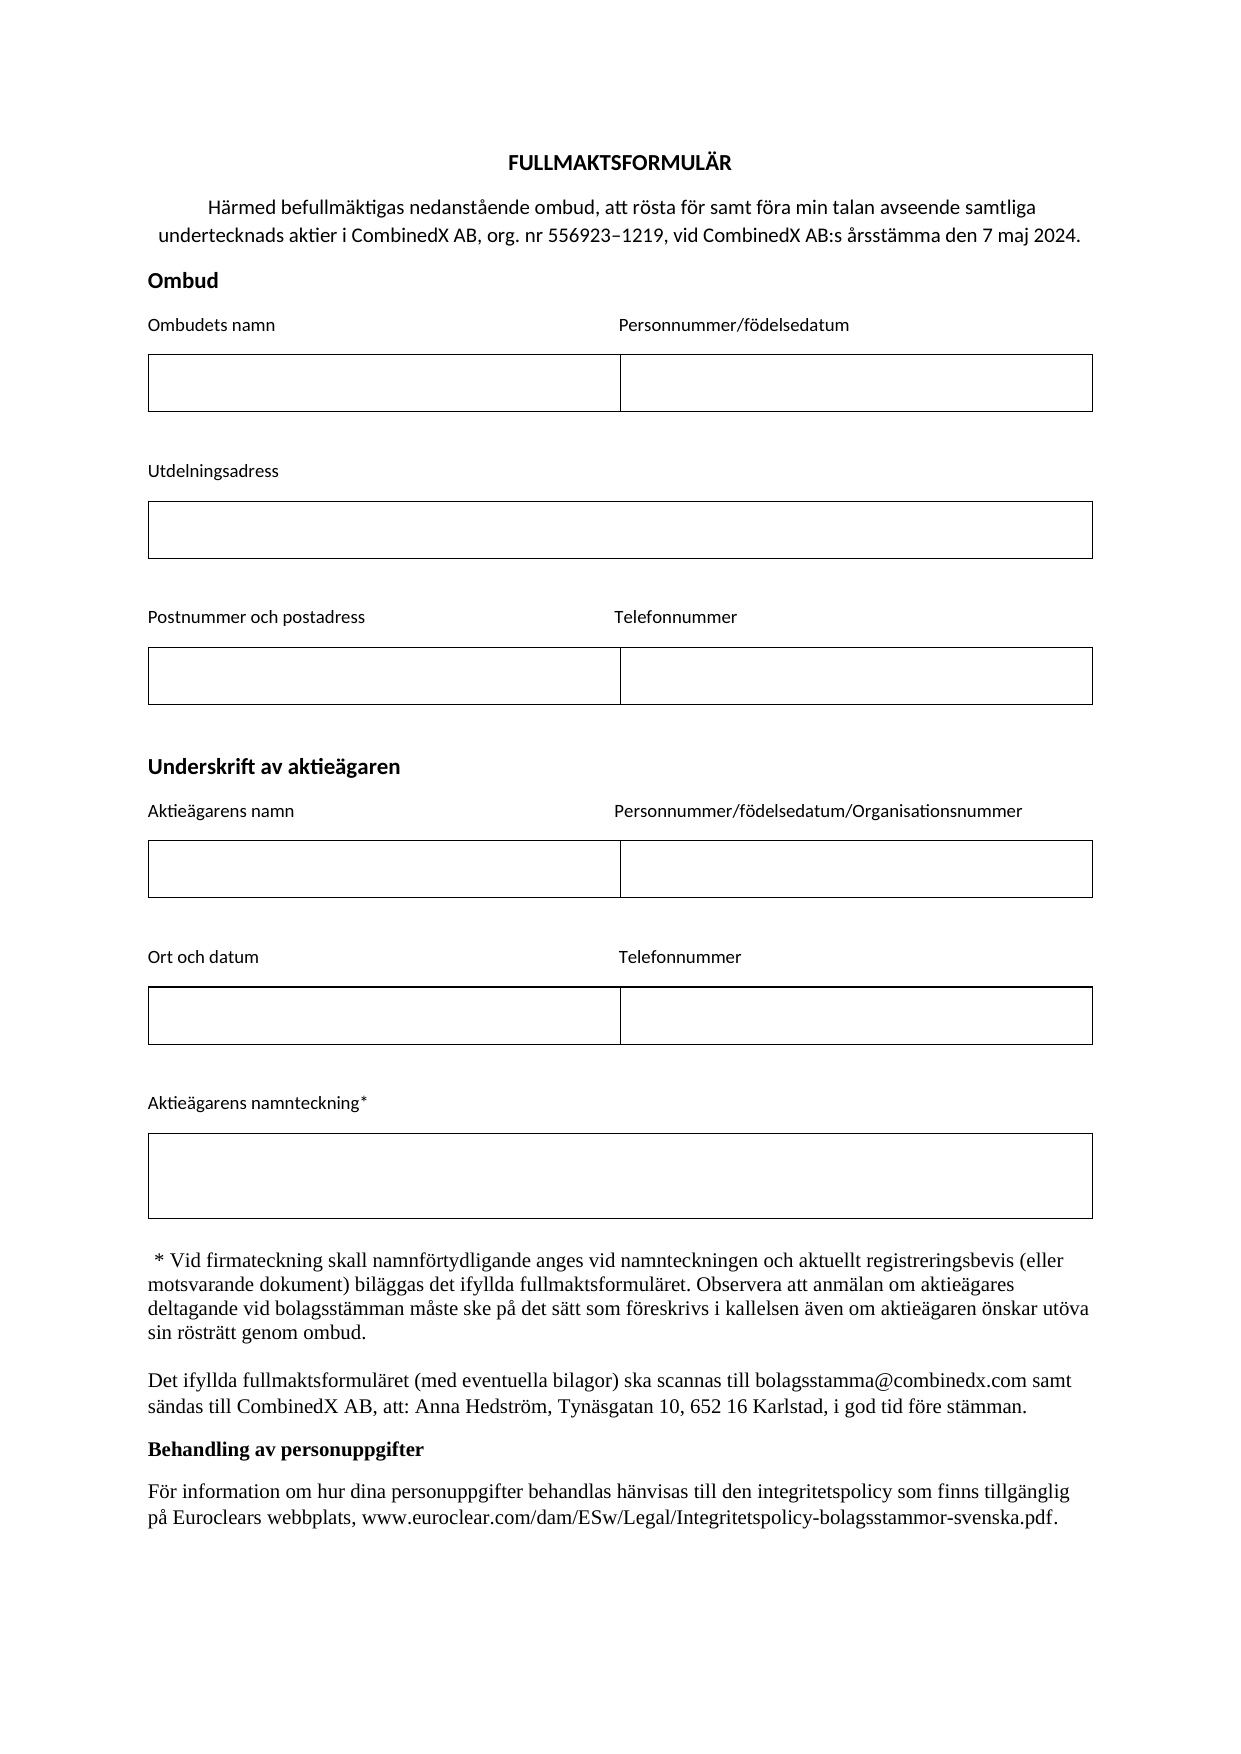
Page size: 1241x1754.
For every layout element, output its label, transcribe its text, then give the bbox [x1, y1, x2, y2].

text * Vid firmateckning skall namnförtydligande anges vid namnteckningen och aktuellt registreringsbevis (eller motsvarande dokument) biläggas det ifyllda fullmaktsformuläret. Observera att anmälan om aktieägares deltagande vid bolagsstämman måste ske på det sätt som föreskrivs i kallelsen även om aktieägaren önskar utöva sin rösträtt genom ombud. [148, 1248, 1093, 1344]
table_header [621, 841, 1092, 897]
text Det ifyllda fullmaktsformuläret (med eventuella bilagor) ska scannas till bolagsstamma@combinedx.com samt sändas till CombinedX AB, att: Anna Hedström, Tynäsgatan 10, 652 16 Karlstad, i god tid före stämman. [148, 1368, 1093, 1418]
text Ort och datum Telefonnummer [148, 945, 1093, 968]
text Härmed befullmäktigas nedanstående ombud, att rösta för samt föra min talan avseende samtliga undertecknads aktier i CombinedX AB, org. nr 556923–1219, vid CombinedX AB:s årsstämma den 7 maj 2024. [148, 194, 1093, 247]
text Aktieägarens namnteckning* [148, 1091, 1093, 1114]
table_header [621, 988, 1092, 1043]
text Underskrift av aktieägaren [148, 752, 1093, 780]
text Utdelningsadress [148, 459, 1093, 482]
text För information om hur dina personuppgifter behandlas hänvisas till den integritetspolicy som finns tillgänglig på Euroclears webbplats, www.euroclear.com/dam/ESw/Legal/Integritetspolicy-bolagsstammor-svenska.pdf. [148, 1479, 1093, 1529]
table_header [149, 355, 620, 411]
text Ombud [148, 266, 1093, 294]
text Aktieägarens namn Personnummer/födelsedatum/Organisationsnummer [148, 799, 1093, 822]
table_header [149, 841, 620, 897]
text FULLMAKTSFORMULÄR [148, 148, 1093, 176]
table_header [149, 502, 1092, 558]
table_header [149, 1134, 1092, 1218]
text Behandling av personuppgifter [148, 1437, 1093, 1461]
text Ombudets namn Personnummer/födelsedatum [148, 313, 1093, 336]
table_header [621, 648, 1092, 704]
table_header [149, 648, 620, 704]
table_header [621, 355, 1092, 411]
text Postnummer och postadress Telefonnummer [148, 606, 1093, 628]
table_header [149, 988, 620, 1043]
